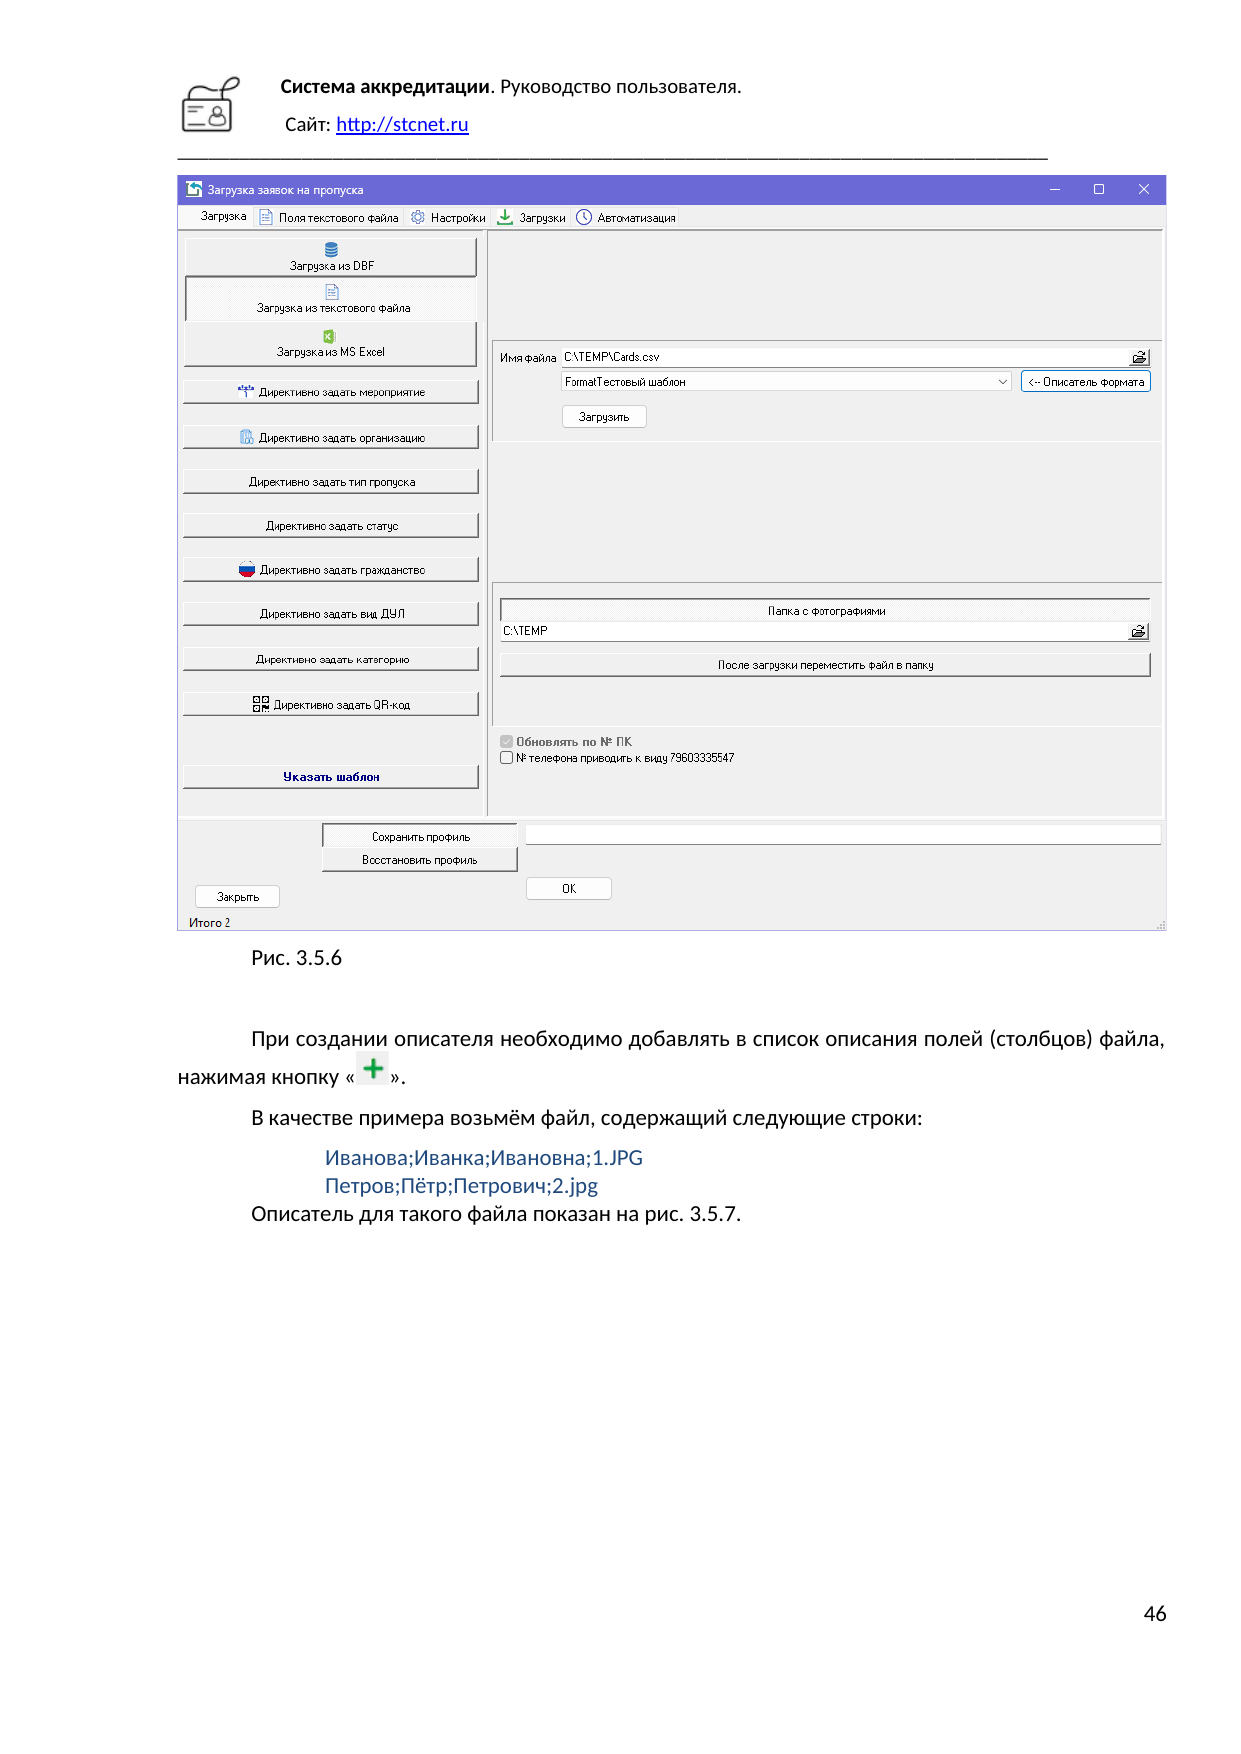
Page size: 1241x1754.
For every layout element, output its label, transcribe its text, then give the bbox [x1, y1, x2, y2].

picture [180, 73, 241, 134]
text Рис. 3.5.6 [177, 943, 1167, 971]
text Петров;Пётр;Петрович;2.jpg [177, 1171, 1167, 1199]
text При создании описателя необходимо добавлять в список описания полей (столбцов) файла, нажимая кнопку «». [177, 1024, 1167, 1090]
text Иванова;Иванка;Ивановна;1.JPG [177, 1143, 1167, 1171]
text Описатель для такого файла показан на рис. 3.5.7. [177, 1199, 1167, 1227]
picture [356, 1051, 389, 1085]
picture [177, 175, 1167, 931]
text В качестве примера возьмём файл, содержащий следующие строки: [177, 1103, 1167, 1131]
